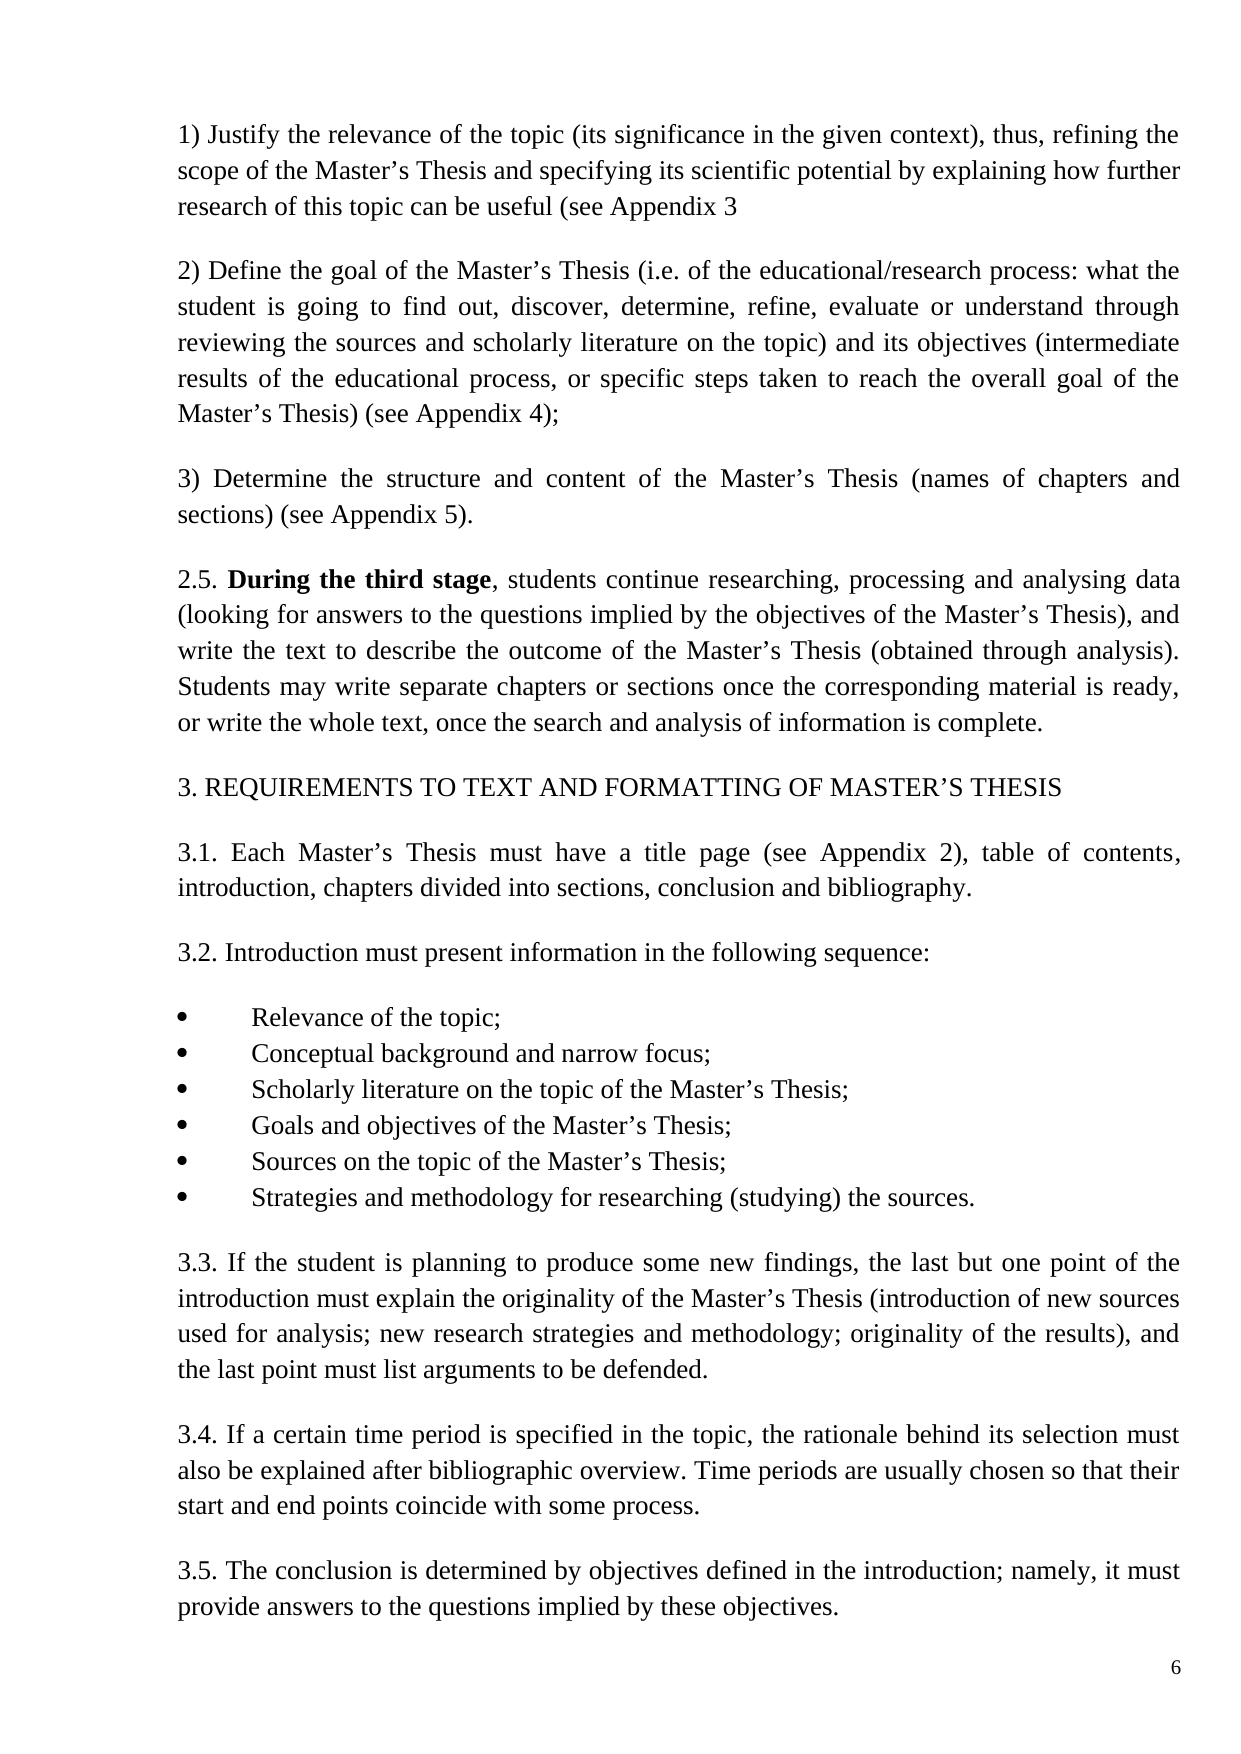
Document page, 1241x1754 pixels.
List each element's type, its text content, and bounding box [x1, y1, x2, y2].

text 2) Define the goal of the Master’s Thesis (i.e. of the educational/research process: what the student is going to find out, discover, determine, refine, evaluate or understand through reviewing the sources and scholarly literature on the topic) and its objectives (intermediate results of the educational process, or specific steps taken to reach the overall goal of the Master’s Thesis) (see Appendix 4); [177, 254, 1181, 428]
text 3.5. The conclusion is determined by objectives defined in the introduction; namely, it must provide answers to the questions implied by these objectives. [177, 1554, 1181, 1621]
list Relevance of the topic; [177, 1001, 1181, 1032]
list Sources on the topic of the Master’s Thesis; [177, 1145, 1181, 1176]
list Conceptual background and narrow focus; [177, 1037, 1181, 1068]
list 3. REQUIREMENTS TO TEXT AND FORMATTING OF MASTER’S THESIS [177, 771, 1181, 802]
list Strategies and methodology for researching (studying) the sources. [177, 1181, 1181, 1212]
text 1) Justify the relevance of the topic (its significance in the given context), thus, refining the scope of the Master’s Thesis and specifying its scientific potential by explaining how further research of this topic can be useful (see Appendix 3 [177, 118, 1181, 221]
text 3.1. Each Master’s Thesis must have a title page (see Appendix 2), table of contents, introduction, chapters divided into sections, conclusion and bibliography. [177, 836, 1181, 902]
list Scholarly literature on the topic of the Master’s Thesis; [177, 1073, 1181, 1104]
text 3.4. If a certain time period is specified in the topic, the rationale behind its selection must also be explained after bibliographic overview. Time periods are usually chosen so that their start and end points coincide with some process. [177, 1418, 1181, 1521]
text 3.3. If the student is planning to produce some new findings, the last but one point of the introduction must explain the originality of the Master’s Thesis (introduction of new sources used for analysis; new research strategies and methodology; originality of the results), and the last point must list arguments to be defended. [177, 1246, 1181, 1384]
list Goals and objectives of the Master’s Thesis; [177, 1109, 1181, 1140]
text 2.5. During the third stage, students continue researching, processing and analysing data (looking for answers to the questions implied by the objectives of the Master’s Thesis), and write the text to describe the outcome of the Master’s Thesis (obtained through analysis). Students may write separate chapters or sections once the corresponding material is ready, or write the whole text, once the search and analysis of information is complete. [177, 563, 1181, 737]
text 3.2. Introduction must present information in the following sequence: [177, 936, 1181, 967]
text 3) Determine the structure and content of the Master’s Thesis (names of chapters and sections) (see Appendix 5). [177, 462, 1181, 529]
